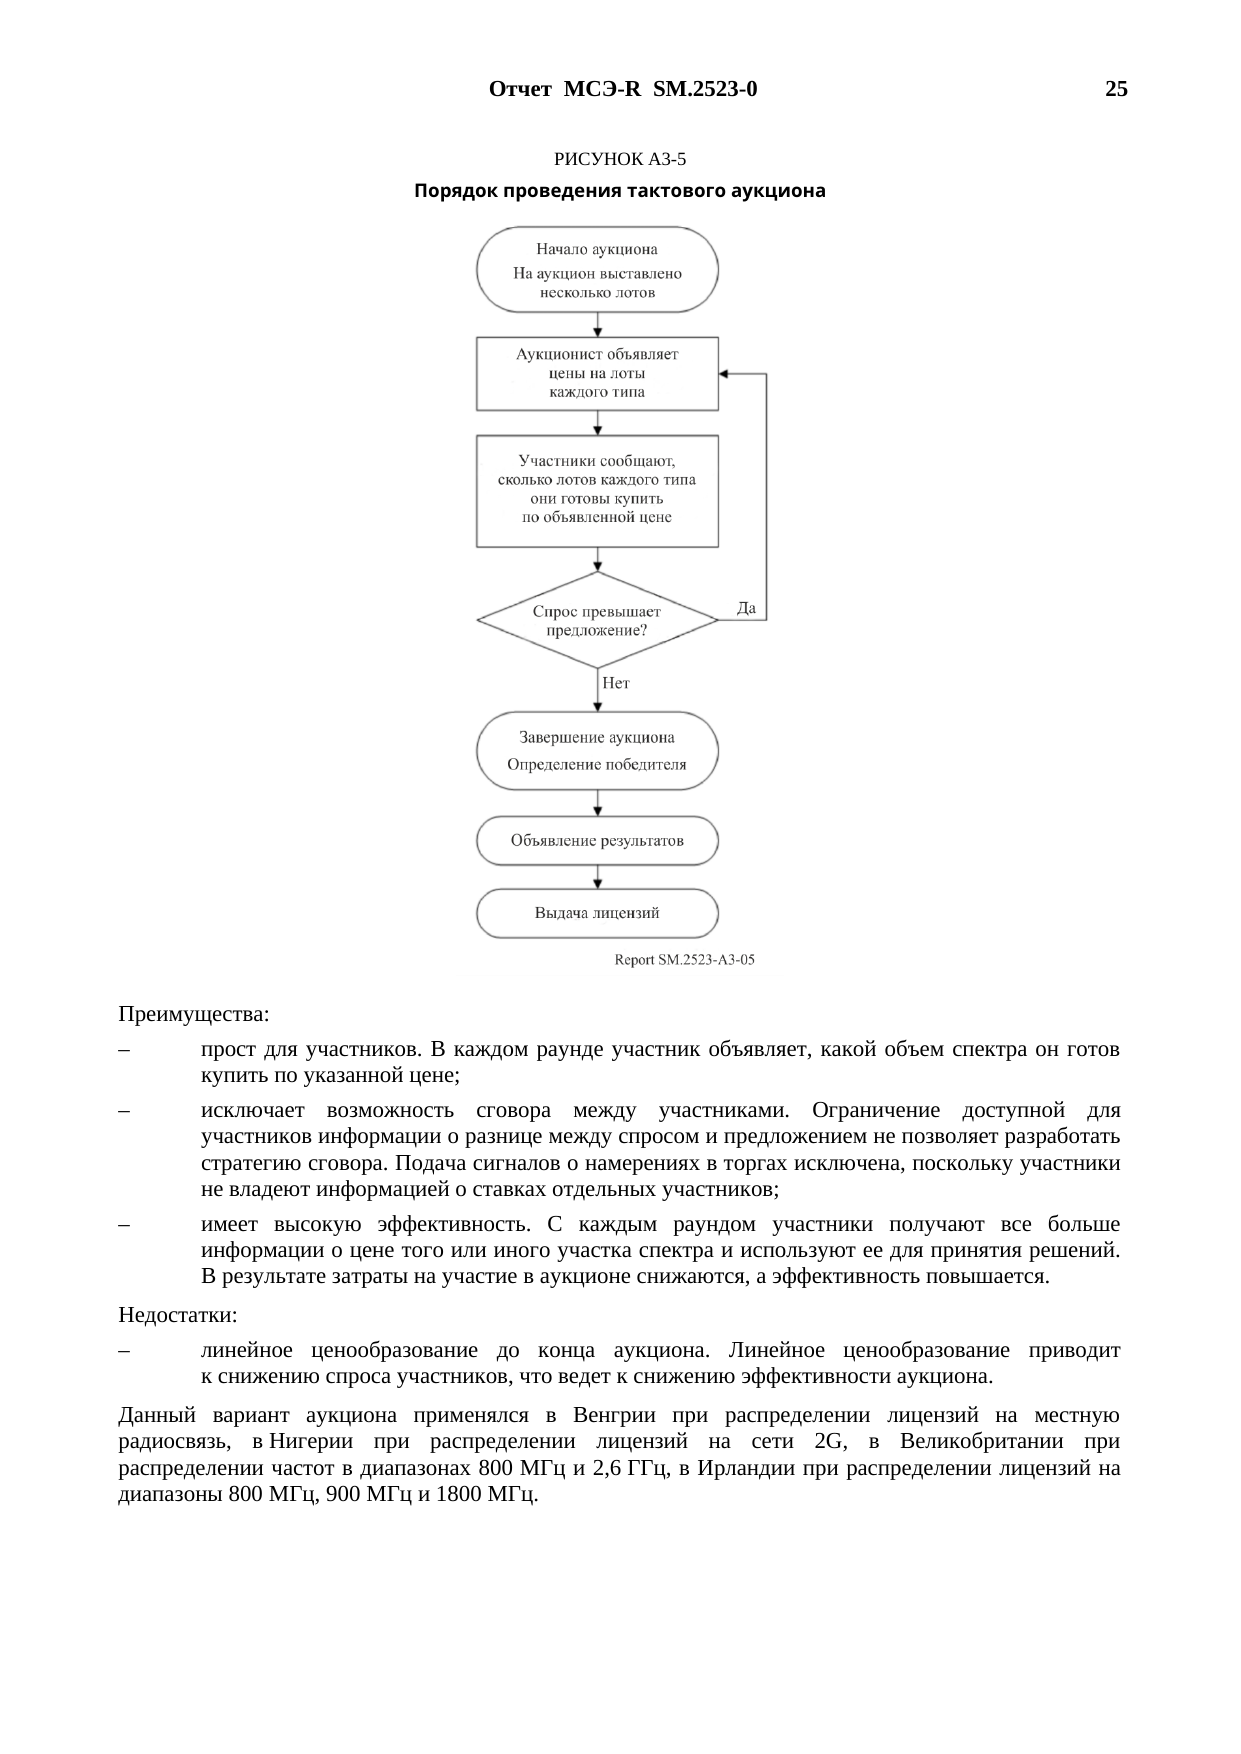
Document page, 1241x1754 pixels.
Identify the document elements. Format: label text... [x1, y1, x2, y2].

text – имеет высокую эффективность. С каждым раундом участники получают все больше информации о цене того или иного участка спектра и используют ее для принятия решений. В результате затраты на участие в аукционе снижаются, а эффективность повышается. [118, 1209, 1122, 1289]
text – прост для участников. В каждом раунде участник объявляет, какой объем спектра он готов купить по указанной цене; [118, 1035, 1122, 1087]
text Данный вариант аукциона применялся в Венгрии при распределении лицензий на местную радиосвязь, в Нигерии при распределении лицензий на сети 2G, в Великобритании при распределении частот в диапазонах 800 МГц и 2,6 ГГц, в Ирландии при распределении лицензий на диапазоны 800 МГц, 900 МГц и 1800 МГц. [118, 1401, 1122, 1506]
text РИСУНОК A3-5 [118, 148, 1122, 169]
text Преимущества: [118, 1000, 1122, 1026]
text – исключает возможность сговора между участниками. Ограничение доступной для участников информации о разнице между спросом и предложением не позволяет разработать стратегию сговора. Подача сигналов о намерениях в торгах исключена, поскольку участники не владеют информацией о ставках отдельных участников; [118, 1096, 1122, 1201]
text – линейное ценообразование до конца аукциона. Линейное ценообразование приводит к снижению спроса участников, что ведет к снижению эффективности аукциона. [118, 1336, 1122, 1388]
title Порядок проведения тактового аукциона [118, 178, 1122, 203]
text Недостатки: [118, 1301, 1122, 1327]
picture [455, 215, 785, 976]
